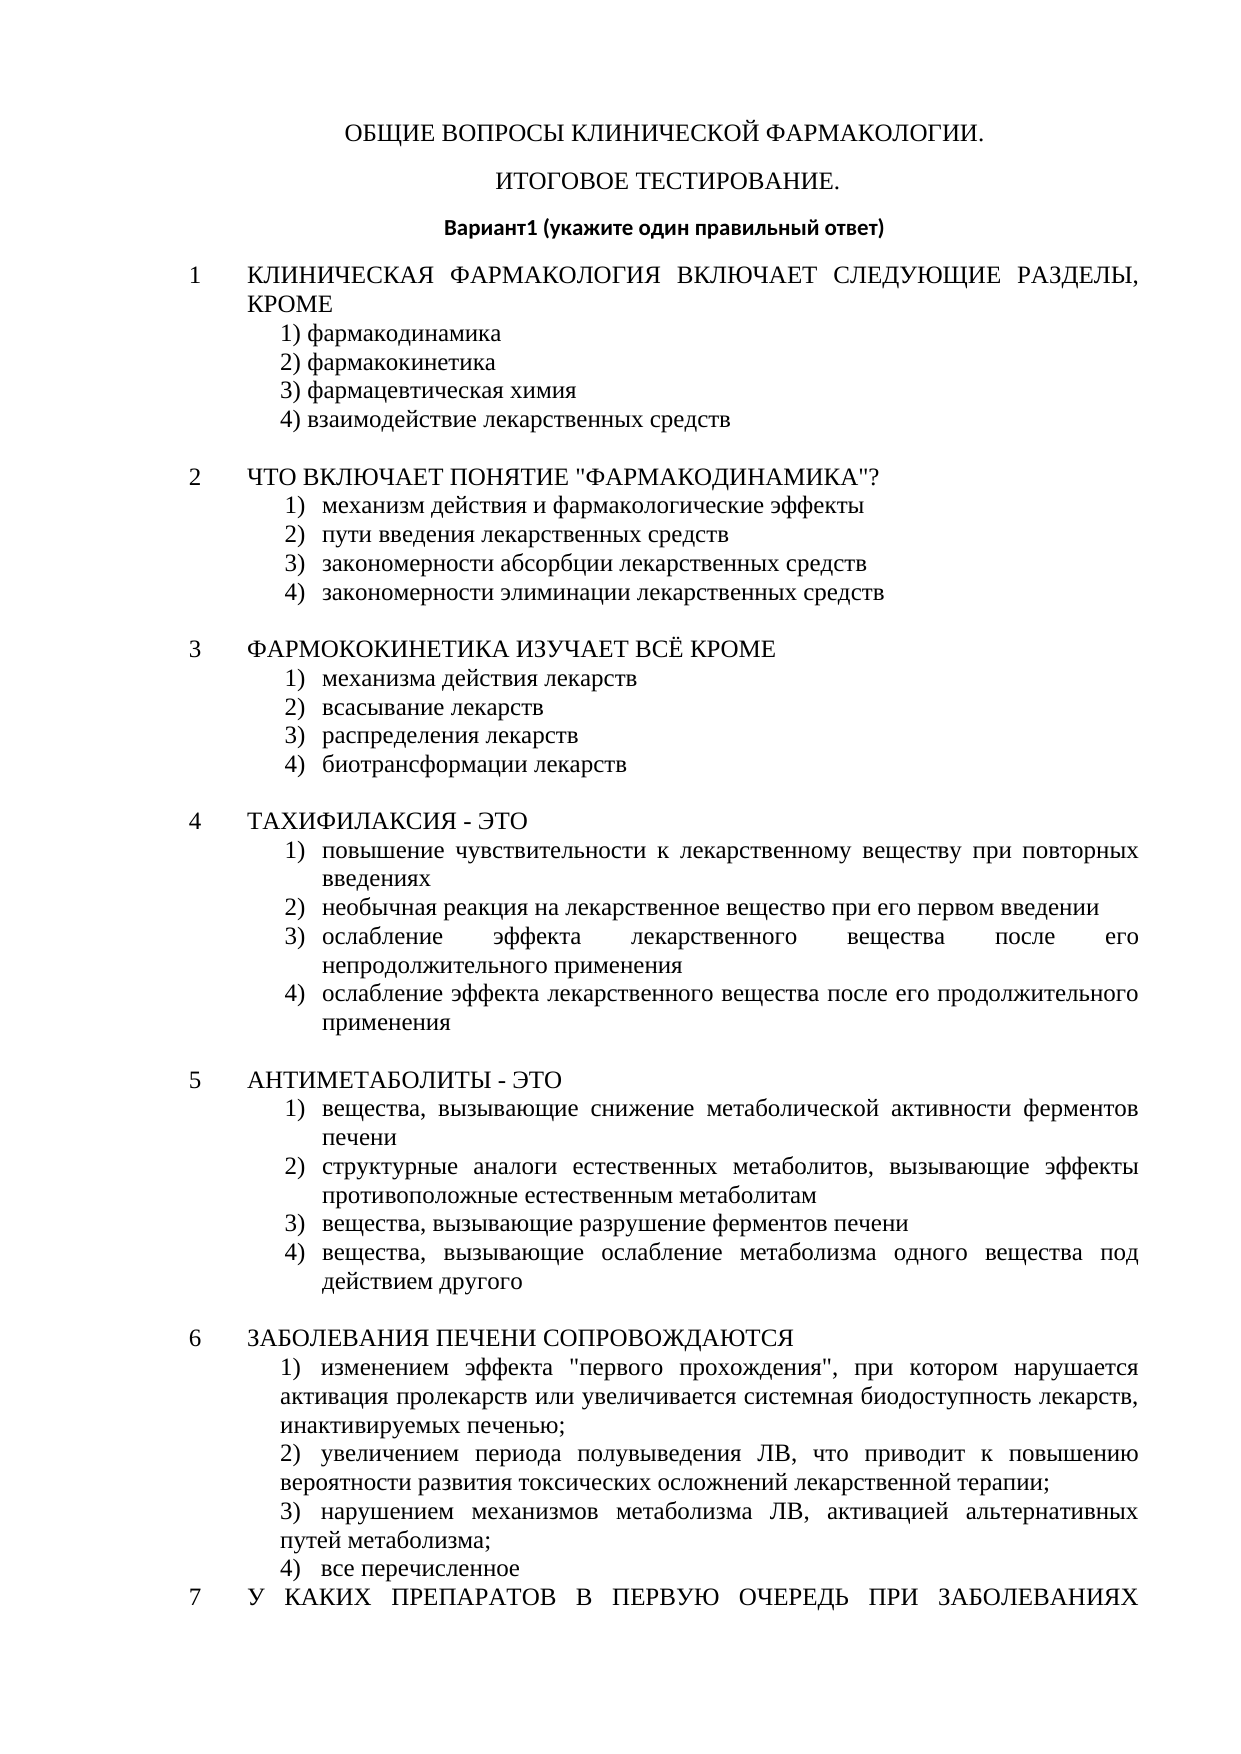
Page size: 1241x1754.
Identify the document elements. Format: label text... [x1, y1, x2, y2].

table_cell 4 [177, 806, 236, 1065]
table_cell 3 [177, 634, 236, 806]
table_cell АНТИМЕТАБОЛИТЫ - ЭТО вещества, вызывающие снижение метаболической активности ферментов печени структурные аналоги естественных метаболитов, вызывающие эффекты противоположные естественным метаболитам вещества, вызывающие разрушение ферментов печени вещества, вызывающие ослабление метаболизма одного вещества под действием другого [236, 1065, 1151, 1323]
table_header 1 [177, 260, 236, 462]
text ОБЩИЕ ВОПРОСЫ КЛИНИЧЕСКОЙ ФАРМАКОЛОГИИ. [177, 118, 1152, 147]
table_cell ЗАБОЛЕВАНИЯ ПЕЧЕНИ СОПРОВОЖДАЮТСЯ изменением эффекта "первого прохождения", при котором нарушается активация пролекарств или увеличивается системная биодоступность лекарств, инактивируемых печенью; увеличением периода полувыведения ЛВ, что приводит к повышению вероятности развития токсических осложнений лекарственной терапии; нарушением механизмов метаболизма ЛВ, активацией альтернативных путей метаболизма; все перечисленное [236, 1324, 1151, 1582]
table_cell 7 [177, 1582, 236, 1611]
table_cell 6 [177, 1324, 236, 1582]
text ИТОГОВОЕ ТЕСТИРОВАНИЕ. [177, 166, 1152, 194]
text Вариант1 (укажите один правильный ответ) [177, 213, 1152, 242]
table_header КЛИНИЧЕСКАЯ ФАРМАКОЛОГИЯ ВКЛЮЧАЕТ СЛЕДУЮЩИЕ РАЗДЕЛЫ, КРОМЕ 1) фармакодинамика 2) фармакокинетика 3) фармацевтическая химия 4) взаимодействие лекарственных средств [236, 260, 1151, 462]
table_cell ТАХИФИЛАКСИЯ - ЭТО повышение чувствительности к лекарственному веществу при повторных введениях необычная реакция на лекарственное вещество при его первом введении ослабление эффекта лекарственного вещества после его непродолжительного применения ослабление эффекта лекарственного вещества после его продолжительного применения [236, 806, 1151, 1065]
table_cell ЧТО ВКЛЮЧАЕТ ПОНЯТИЕ "ФАРМАКОДИНАМИКА"? механизм действия и фармакологические эффекты пути введения лекарственных средств закономерности абсорбции лекарственных средств закономерности элиминации лекарственных средств [236, 462, 1151, 634]
table_cell ФАРМОКОКИНЕТИКА ИЗУЧАЕТ ВСЁ КРОМЕ механизма действия лекарств всасывание лекарств распределения лекарств биотрансформации лекарств [236, 634, 1151, 806]
table_cell 5 [177, 1065, 236, 1323]
table_cell 2 [177, 462, 236, 634]
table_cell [236, 1582, 1151, 1611]
